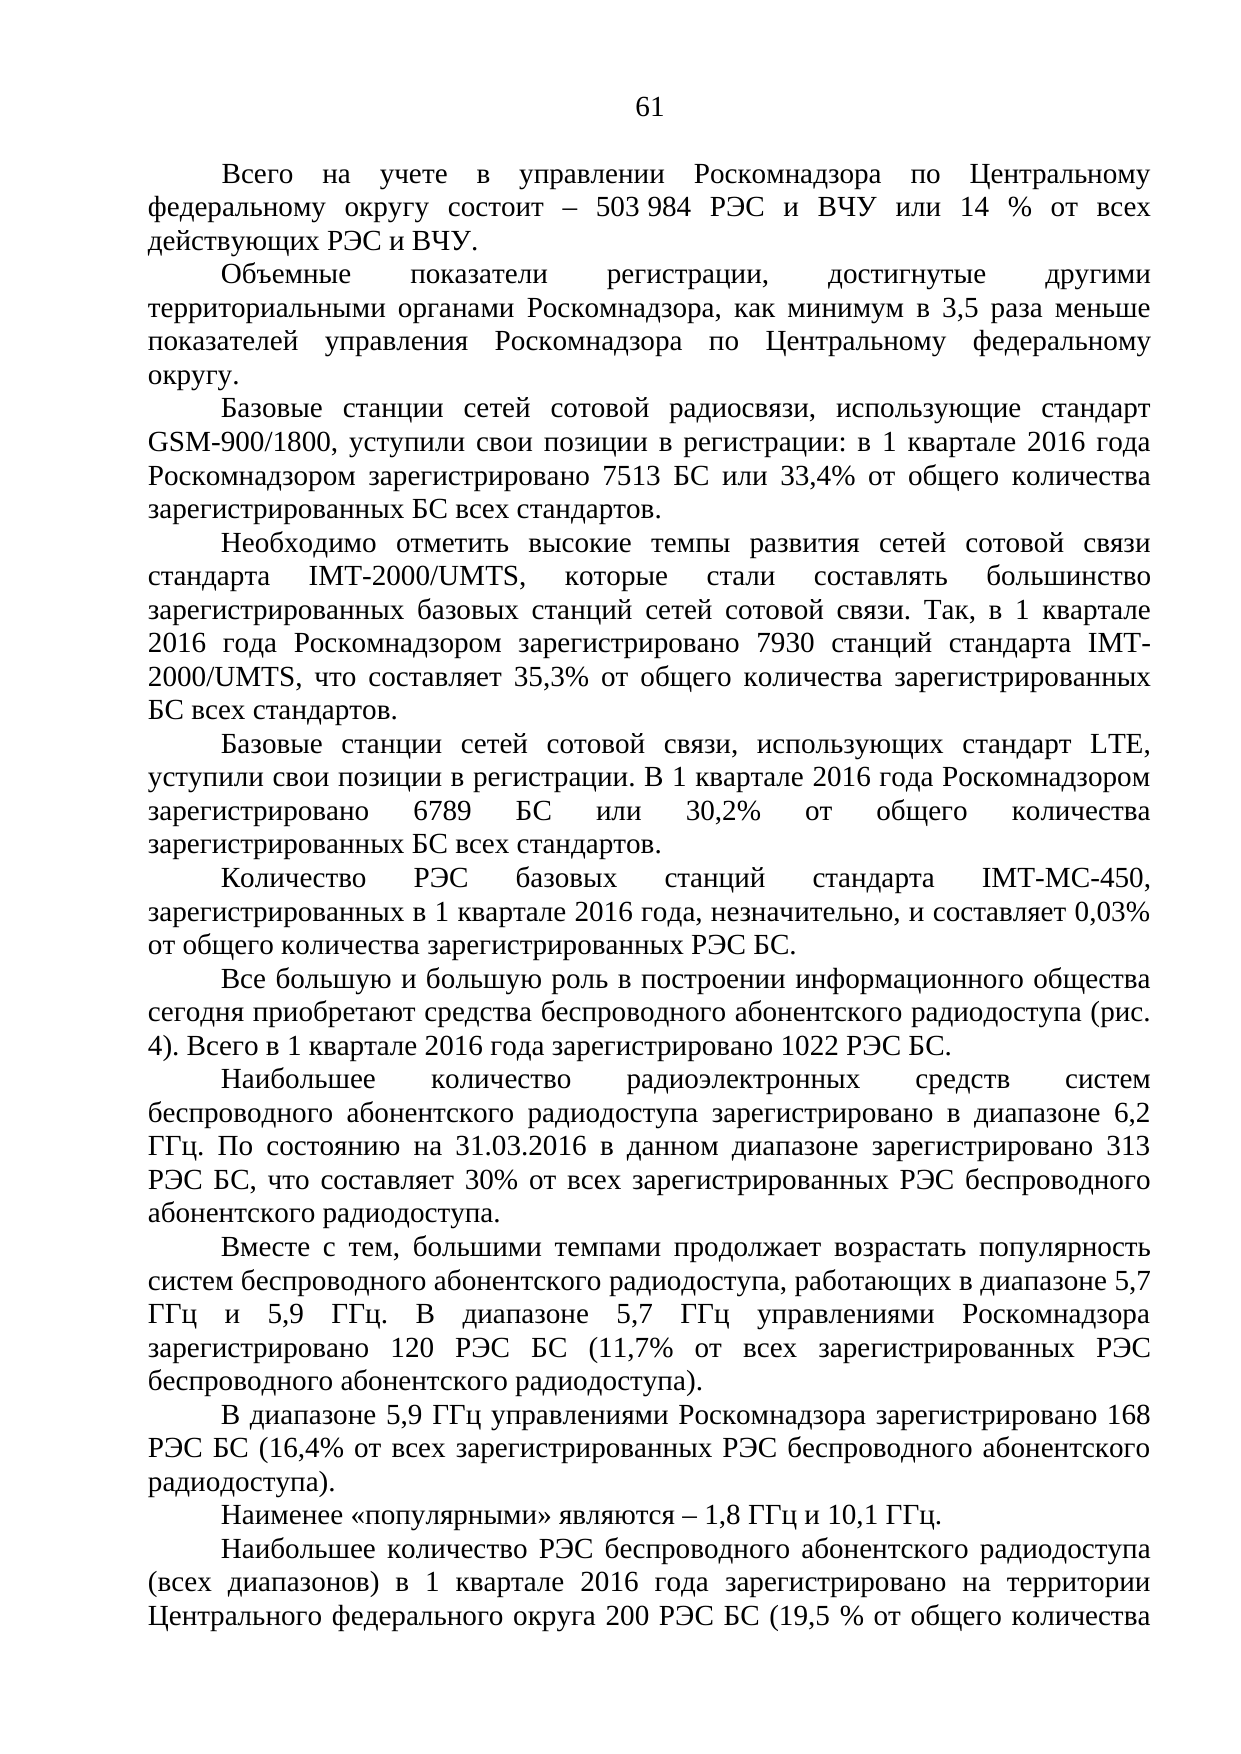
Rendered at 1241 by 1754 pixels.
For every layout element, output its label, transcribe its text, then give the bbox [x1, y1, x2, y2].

text Количество РЭС базовых станций стандарта IMT-MC-450, зарегистрированных в 1 квартале 2016 года, незначительно, и составляет 0,03% от общего количества зарегистрированных РЭС БС. [148, 860, 1152, 961]
text В диапазоне 5,9 ГГц управлениями Роскомнадзора зарегистрировано 168 РЭС БС (16,4% от всех зарегистрированных РЭС беспроводного абонентского радиодоступа). [148, 1397, 1152, 1497]
text Объемные показатели регистрации, достигнутые другими территориальными органами Роскомнадзора, как минимум в 3,5 раза меньше показателей управления Роскомнадзора по Центральному федеральному округу. [148, 256, 1152, 391]
text Все большую и большую роль в построении информационного общества сегодня приобретают средства беспроводного абонентского радиодоступа (рис. 4). Всего в 1 квартале 2016 года зарегистрировано 1022 РЭС БС. [148, 961, 1152, 1061]
text Вместе с тем, большими темпами продолжает возрастать популярность систем беспроводного абонентского радиодоступа, работающих в диапазоне 5,7 ГГц и 5,9 ГГц. В диапазоне 5,7 ГГц управлениями Роскомнадзора зарегистрировано 120 РЭС БС (11,7% от всех зарегистрированных РЭС беспроводного абонентского радиодоступа). [148, 1229, 1152, 1397]
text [148, 1531, 1152, 1632]
text Всего на учете в управлении Роскомнадзора по Центральному федеральному округу состоит – 503 984 РЭС и ВЧУ или 14 % от всех действующих РЭС и ВЧУ. [148, 156, 1152, 256]
text Необходимо отметить высокие темпы развития сетей сотовой связи стандарта IMT-2000/UMTS, которые стали составлять большинство зарегистрированных базовых станций сетей сотовой связи. Так, в 1 квартале 2016 года Роскомнадзором зарегистрировано 7930 станций стандарта IMT-2000/UMTS, что составляет 35,3% от общего количества зарегистрированных БС всех стандартов. [148, 525, 1152, 726]
text Наименее «популярными» являются – 1,8 ГГц и 10,1 ГГц. [148, 1497, 1152, 1531]
text Базовые станции сетей сотовой радиосвязи, использующие стандарт GSM-900/1800, уступили свои позиции в регистрации: в 1 квартале 2016 года Роскомнадзором зарегистрировано 7513 БС или 33,4% от общего количества зарегистрированных БС всех стандартов. [148, 391, 1152, 525]
text Базовые станции сетей сотовой связи, использующих стандарт LTE, уступили свои позиции в регистрации. В 1 квартале 2016 года Роскомнадзором зарегистрировано 6789 БС или 30,2% от общего количества зарегистрированных БС всех стандартов. [148, 726, 1152, 860]
text Наибольшее количество радиоэлектронных средств систем беспроводного абонентского радиодоступа зарегистрировано в диапазоне 6,2 ГГц. По состоянию на 31.03.2016 в данном диапазоне зарегистрировано 313 РЭС БС, что составляет 30% от всех зарегистрированных РЭС беспроводного абонентского радиодоступа. [148, 1061, 1152, 1229]
